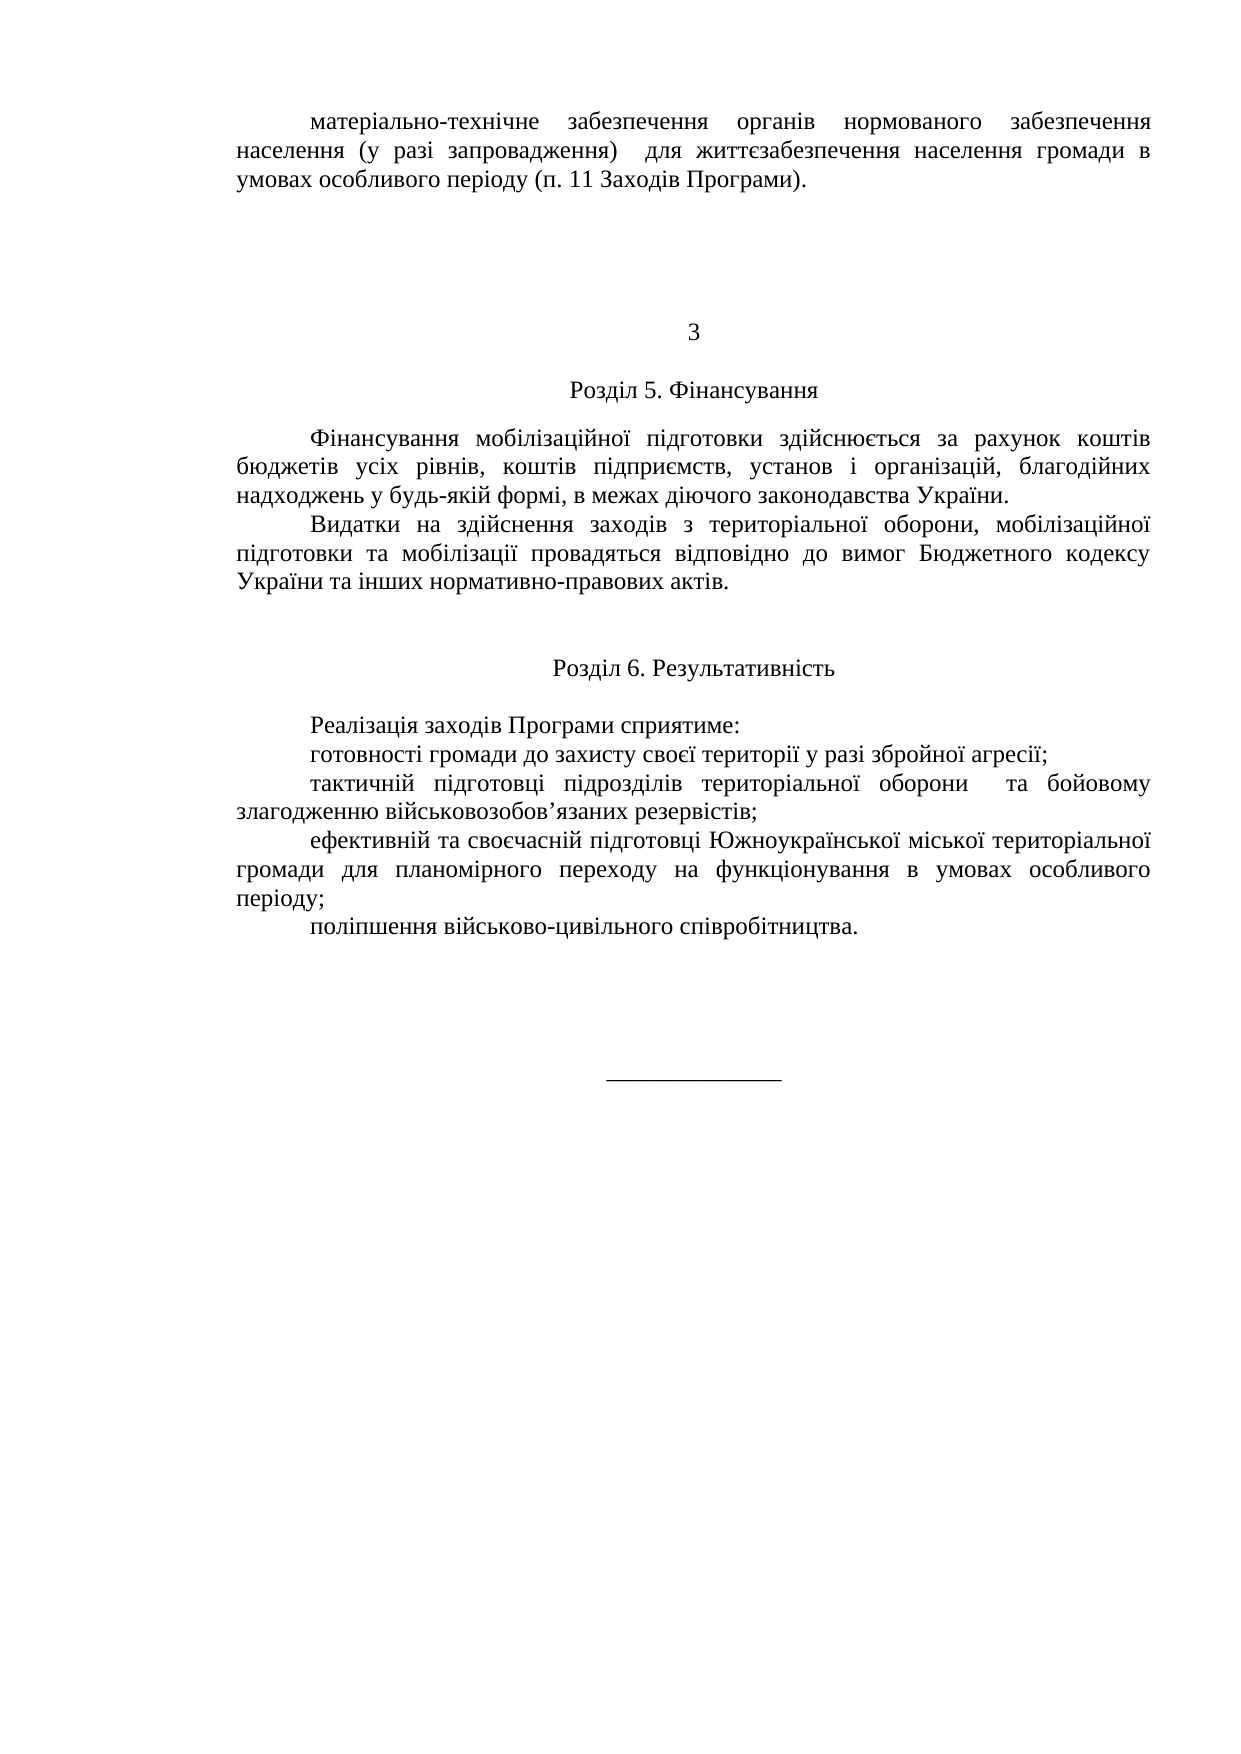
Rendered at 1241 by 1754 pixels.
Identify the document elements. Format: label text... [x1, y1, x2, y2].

text ефективній та своєчасній підготовці Южноукраїнської міської територіальної громади для планомірного переходу на функціонування в умовах особливого періоду; [236, 825, 1152, 911]
text ______________ [236, 1055, 1152, 1084]
text Видатки на здійснення заходів з територіальної оборони, мобілізаційної підготовки та мобілізації провадяться відповідно до вимог Бюджетного кодексу України та інших нормативно-правових актів. [236, 509, 1152, 595]
text готовності громади до захисту своєї території у разі збройної агресії; [236, 739, 1152, 768]
text Розділ 5. Фінансування [236, 375, 1152, 403]
text 3 [236, 317, 1152, 346]
text тактичній підготовці підрозділів територіальної оборони та бойовому злагодженню військовозобов’язаних резервістів; [236, 768, 1152, 825]
text Розділ 6. Результативність [236, 653, 1152, 681]
text матеріально-технічне забезпечення органів нормованого забезпечення населення (у разі запровадження) для життєзабезпечення населення громади в умовах особливого періоду (п. 11 Заходів Програми). [236, 106, 1152, 193]
text Фінансування мобілізаційної підготовки здійснюється за рахунок коштів бюджетів усіх рівнів, коштів підприємств, установ і організацій, благодійних надходжень у будь-якій формі, в межах діючого законодавства України. [236, 423, 1152, 509]
text Реалізація заходів Програми сприятиме: [236, 710, 1152, 739]
text поліпшення військово-цивільного співробітництва. [236, 911, 1152, 940]
